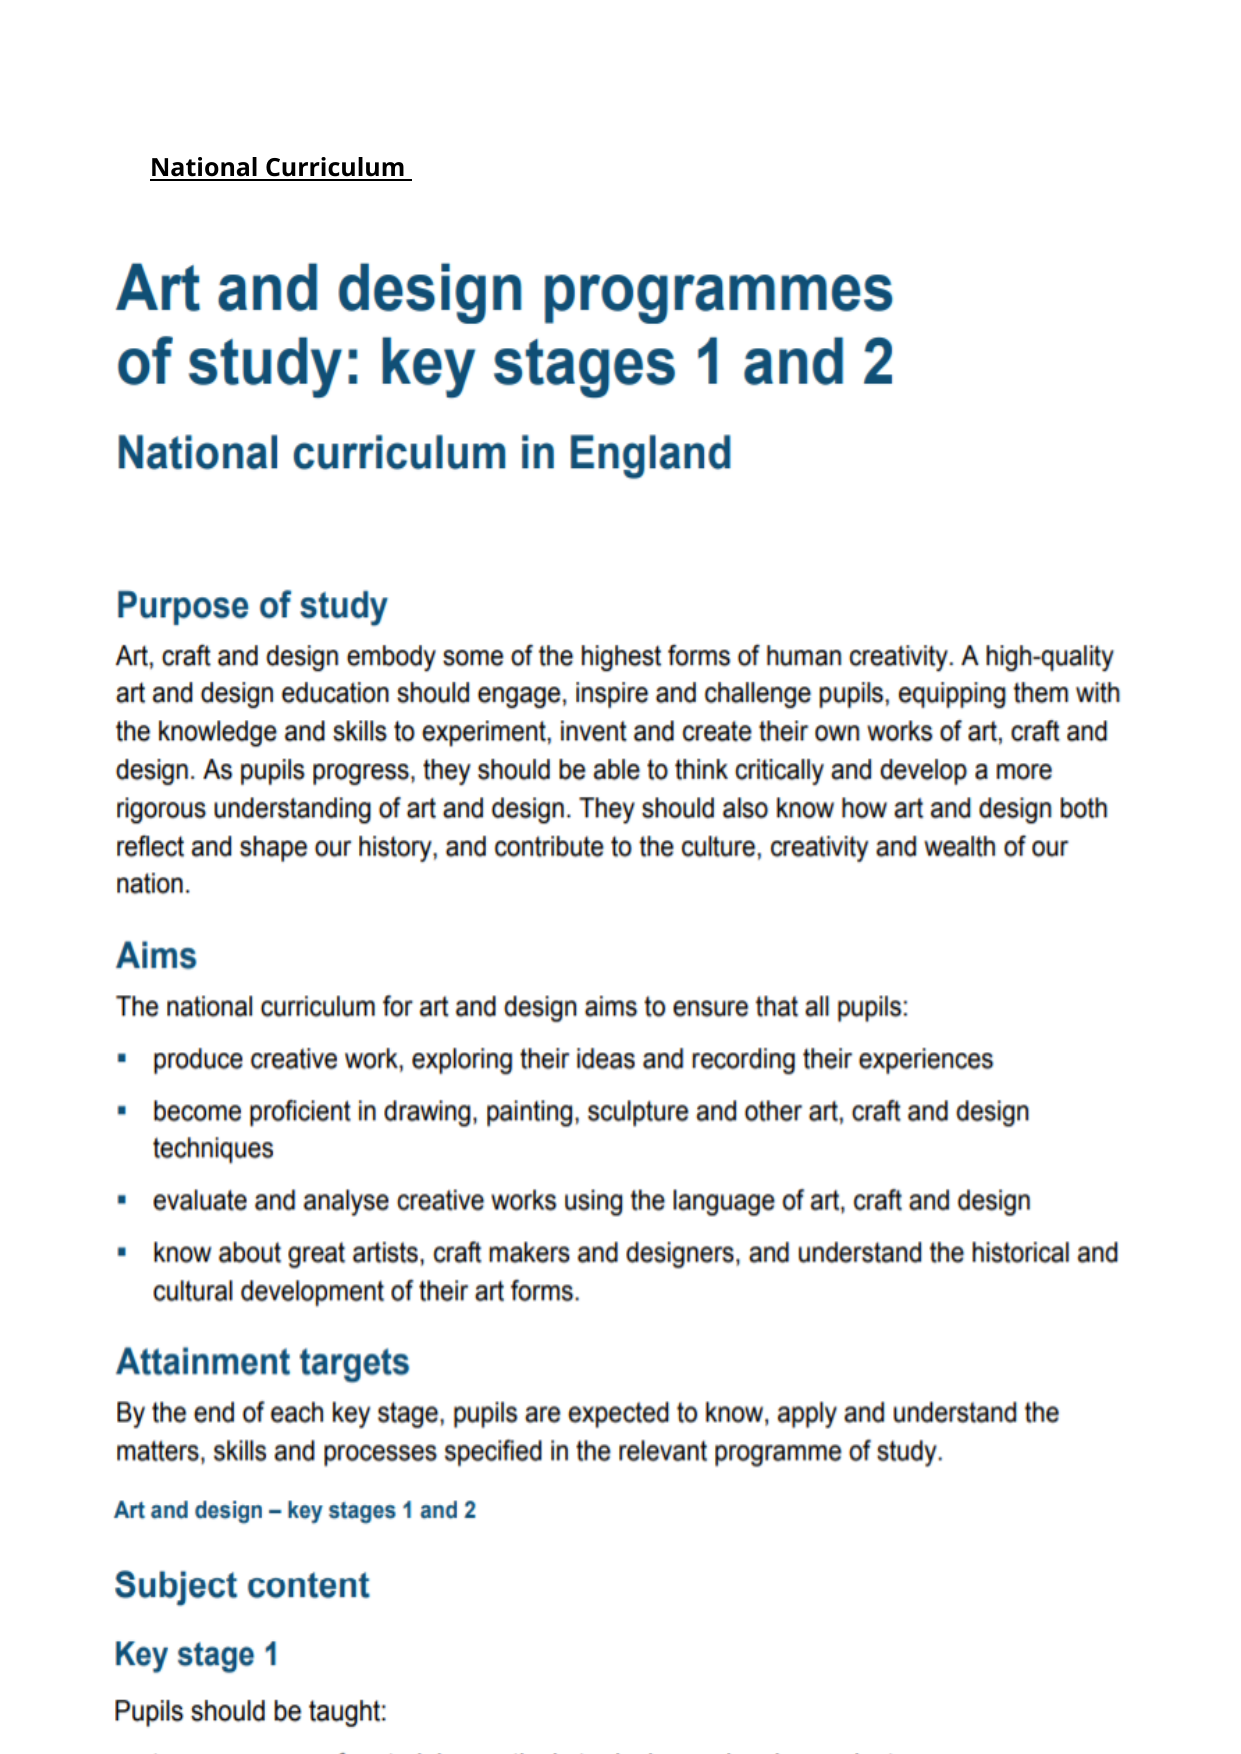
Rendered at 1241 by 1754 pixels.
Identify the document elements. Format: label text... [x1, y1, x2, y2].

picture [84, 261, 1163, 1754]
text National Curriculum [150, 150, 1090, 184]
